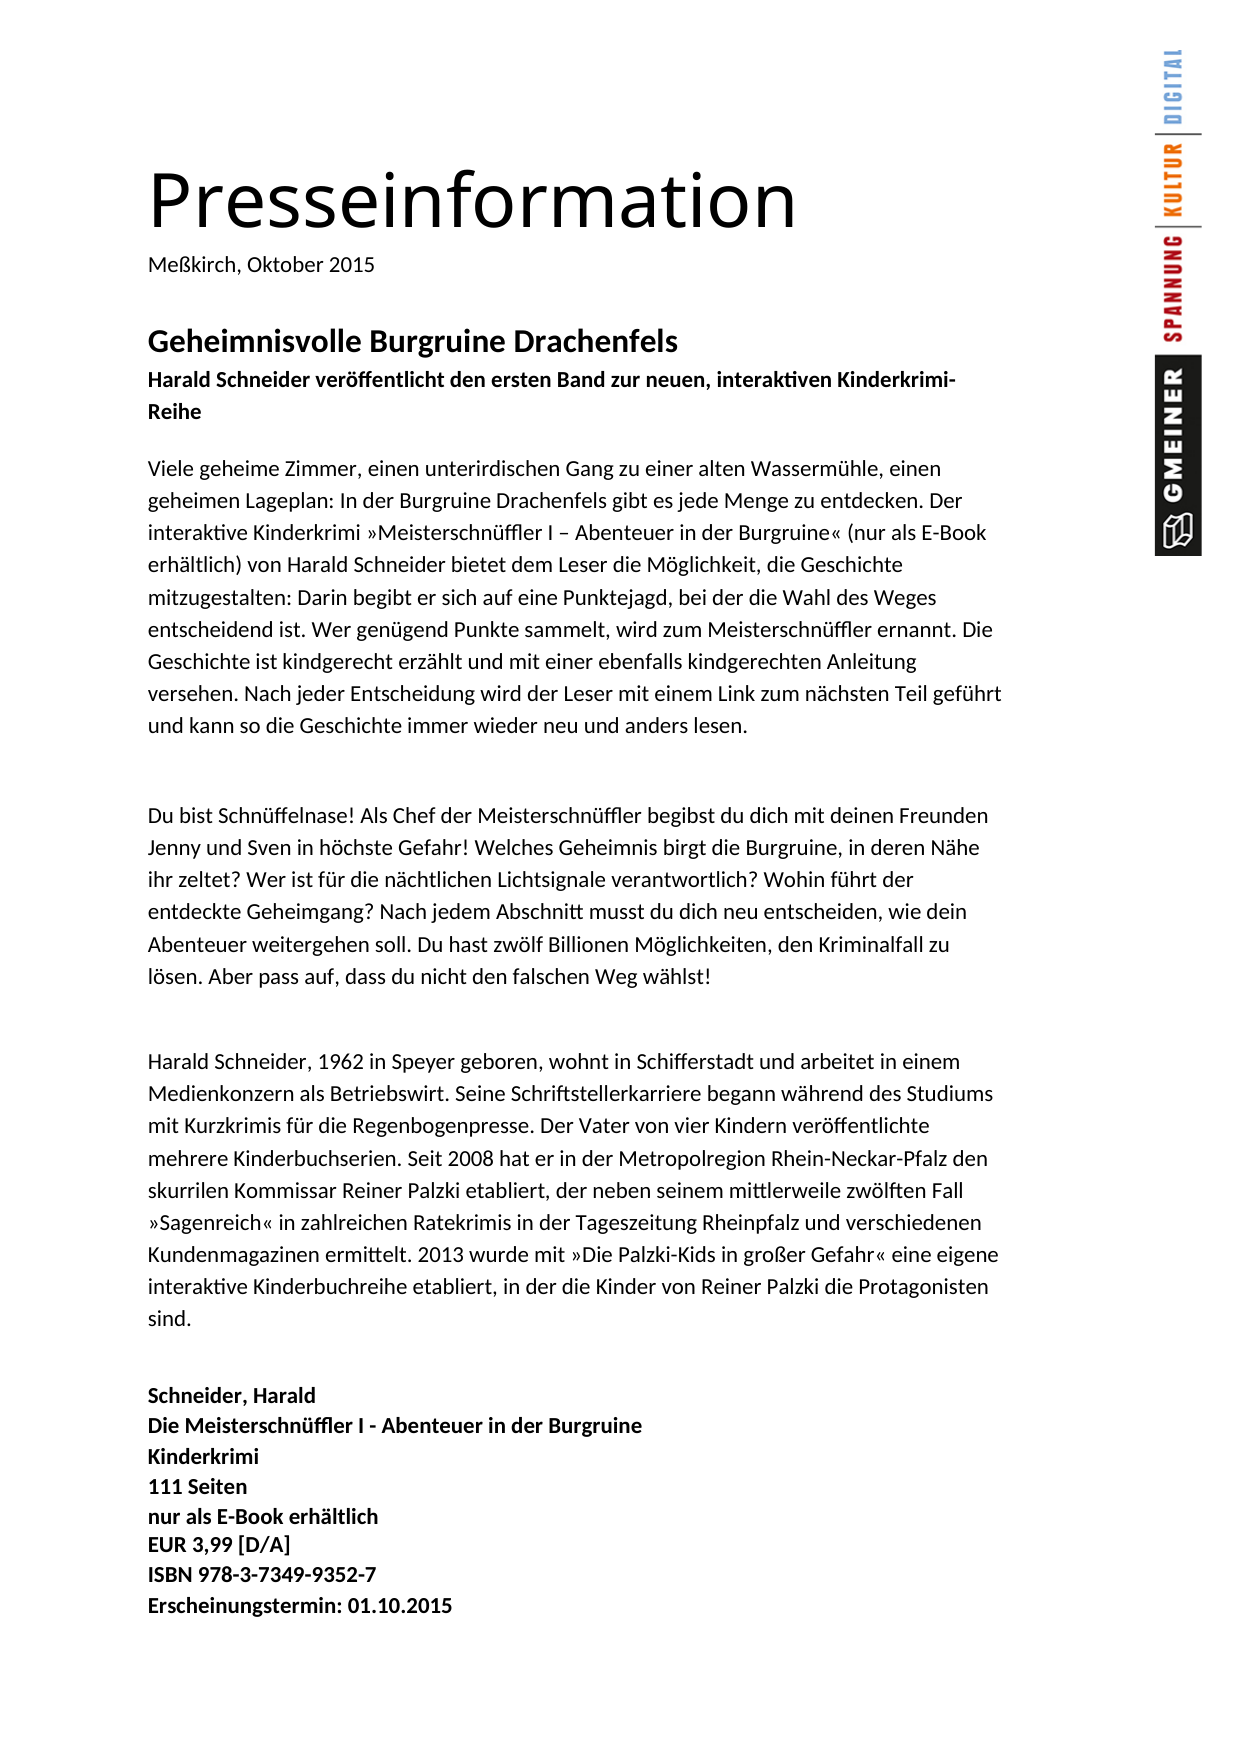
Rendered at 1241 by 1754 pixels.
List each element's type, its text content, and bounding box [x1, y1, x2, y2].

text Presseinformation [148, 148, 1004, 250]
text Viele geheime Zimmer, einen unterirdischen Gang zu einer alten Wassermühle, einen geheimen Lageplan: In der Burgruine Drachenfels gibt es jede Menge zu entdecken. Der interaktive Kinderkrimi »Meisterschnüffler I – Abenteuer in der Burgruine« (nur als E-Book erhältlich) von Harald Schneider bietet dem Leser die Möglichkeit, die Geschichte mitzugestalten: Darin begibt er sich auf eine Punktejagd, bei der die Wahl des Weges entscheidend ist. Wer genügend Punkte sammelt, wird zum Meisterschnüffler ernannt. Die Geschichte ist kindgerecht erzählt und mit einer ebenfalls kindgerechten Anleitung versehen. Nach jeder Entscheidung wird der Leser mit einem Link zum nächsten Teil geführt und kann so die Geschichte immer wieder neu und anders lesen. [148, 454, 1004, 739]
text Die Meisterschnüffler I - Abenteuer in der Burgruine [148, 1412, 1093, 1440]
text Kinderkrimi [148, 1442, 1093, 1470]
text Erscheinungstermin: 01.10.2015 [148, 1591, 1093, 1619]
text 111 Seiten [148, 1472, 1093, 1500]
text nur als E-Book erhältlich [148, 1502, 1004, 1530]
text ISBN 978-3-7349-9352-7 [148, 1561, 1093, 1588]
text Harald Schneider, 1962 in Speyer geboren, wohnt in Schifferstadt und arbeitet in einem Medienkonzern als Betriebswirt. Seine Schriftstellerkarriere begann während des Studiums mit Kurzkrimis für die Regenbogenpresse. Der Vater von vier Kindern veröffentlichte mehrere Kinderbuchserien. Seit 2008 hat er in der Metropolregion Rhein-Neckar-Pfalz den skurrilen Kommissar Reiner Palzki etabliert, der neben seinem mittlerweile zwölften Fall »Sagenreich« in zahlreichen Ratekrimis in der Tageszeitung Rheinpfalz und verschiedenen Kundenmagazinen ermittelt. 2013 wurde mit »Die Palzki-Kids in großer Gefahr« eine eigene interaktive Kinderbuchreihe etabliert, in der die Kinder von Reiner Palzki die Protagonisten sind. [148, 1047, 1004, 1333]
text EUR 3,99 [D/A] [148, 1530, 1093, 1558]
text Schneider, Harald [148, 1381, 1093, 1409]
picture [1154, 50, 1202, 556]
text Du bist Schnüffelnase! Als Chef der Meisterschnüffler begibst du dich mit deinen Freunden Jenny und Sven in höchste Gefahr! Welches Geheimnis birgt die Burgruine, in deren Nähe ihr zeltet? Wer ist für die nächtlichen Lichtsignale verantwortlich? Wohin führt der entdeckte Geheimgang? Nach jedem Abschnitt musst du dich neu entscheiden, wie dein Abenteuer weitergehen soll. Du hast zwölf Billionen Möglichkeiten, den Kriminalfall zu lösen. Aber pass auf, dass du nicht den falschen Weg wählst! [148, 801, 1004, 990]
text Meßkirch, Oktober 2015 [148, 250, 1004, 278]
text Geheimnisvolle Burgruine Drachenfels Harald Schneider veröffentlicht den ersten Band zur neuen, interaktiven Kinderkrimi-Reihe [148, 320, 1004, 425]
